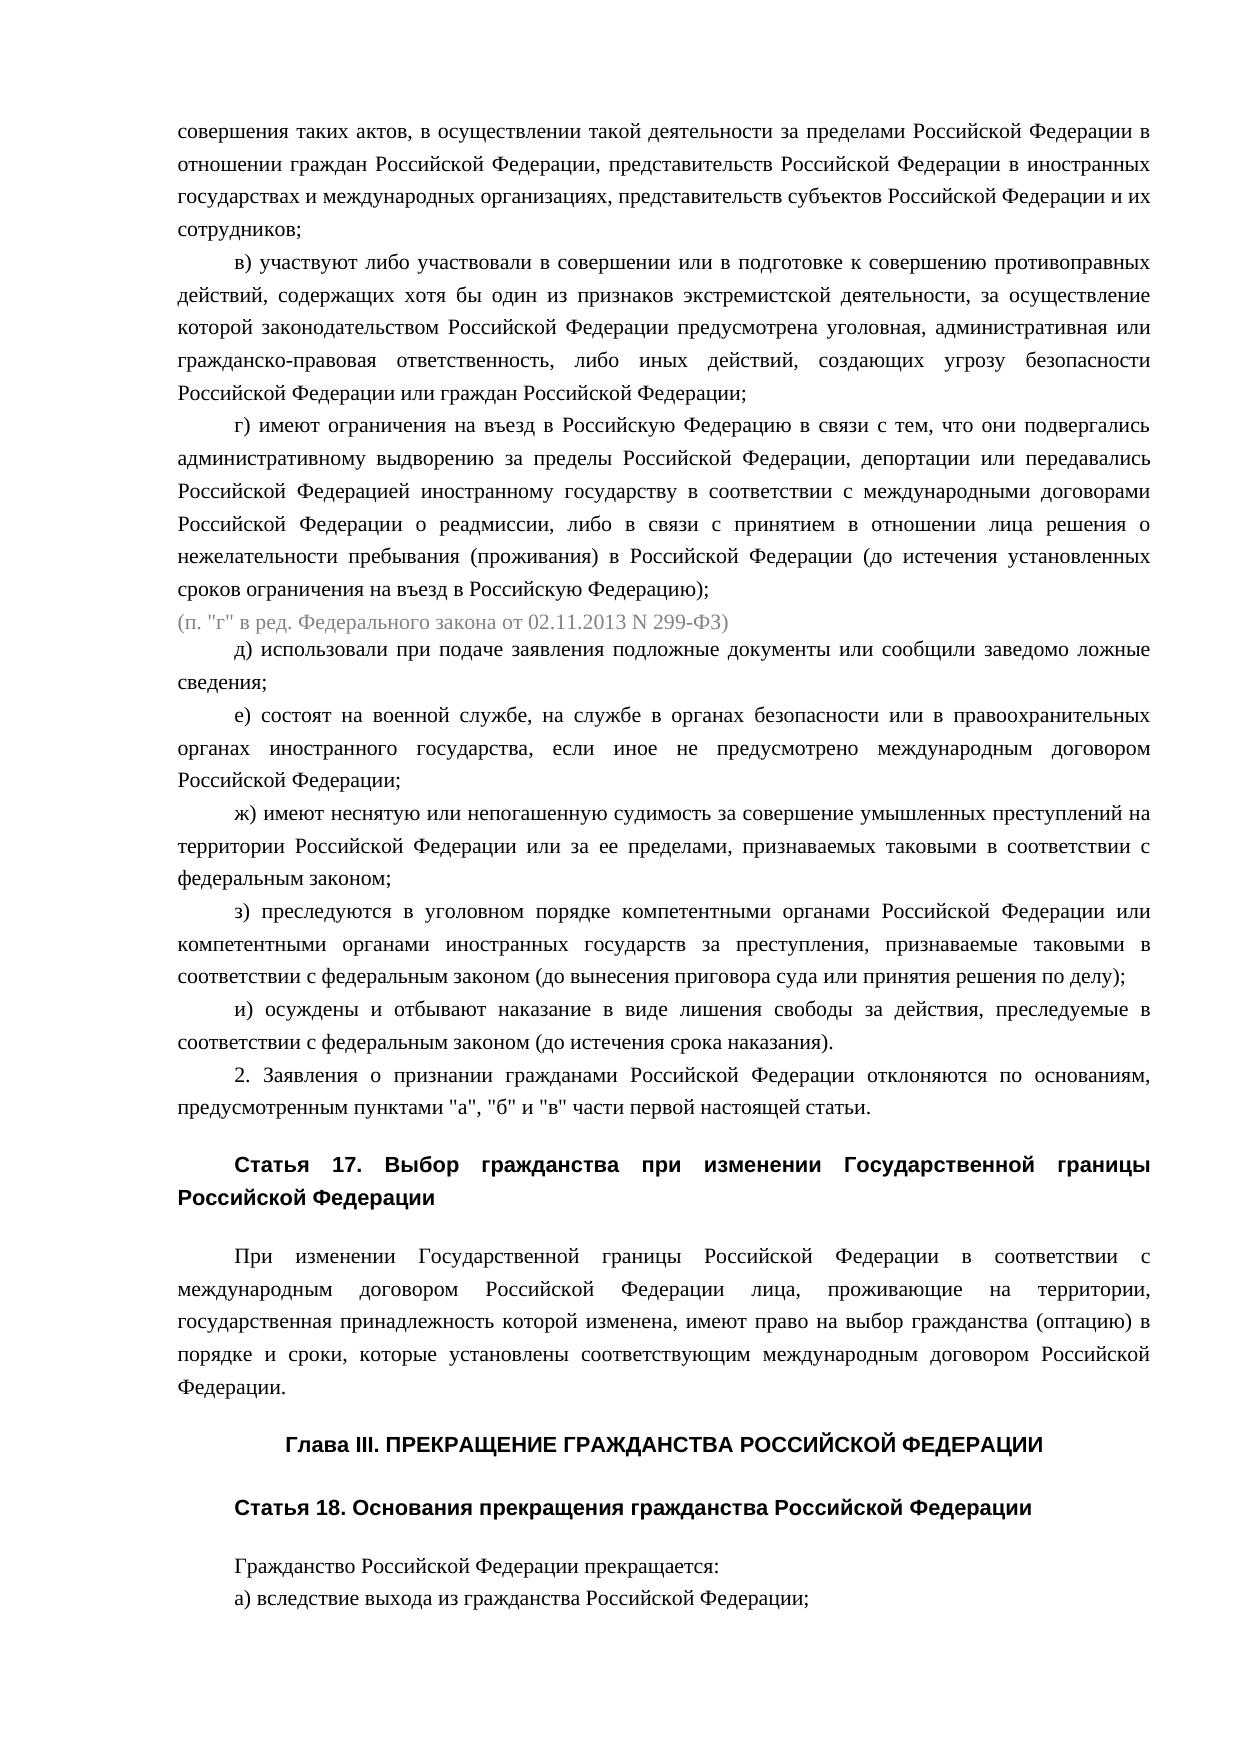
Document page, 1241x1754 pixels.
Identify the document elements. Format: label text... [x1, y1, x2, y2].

text Гражданство Российской Федерации прекращается: [177, 1553, 1152, 1578]
text Глава III. ПРЕКРАЩЕНИЕ ГРАЖДАНСТВА РОССИЙСКОЙ ФЕДЕРАЦИИ [177, 1432, 1152, 1457]
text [177, 118, 1152, 241]
text и) осуждены и отбывают наказание в виде лишения свободы за действия, преследуемые в соответствии с федеральным законом (до истечения срока наказания). [177, 996, 1152, 1054]
text ж) имеют неснятую или непогашенную судимость за совершение умышленных преступлений на территории Российской Федерации или за ее пределами, признаваемых таковыми в соответствии с федеральным законом; [177, 800, 1152, 891]
text Статья 18. Основания прекращения гражданства Российской Федерации [177, 1495, 1152, 1520]
text е) состоят на военной службе, на службе в органах безопасности или в правоохранительных органах иностранного государства, если иное не предусмотрено международным договором Российской Федерации; [177, 702, 1152, 792]
text (п. "г" в ред. Федерального закона от 02.11.2013 N 299-ФЗ) [177, 609, 1152, 634]
text з) преследуются в уголовном порядке компетентными органами Российской Федерации или компетентными органами иностранных государств за преступления, признаваемые таковыми в соответствии с федеральным законом (до вынесения приговора суда или принятия решения по делу); [177, 898, 1152, 989]
text д) использовали при подаче заявления подложные документы или сообщили заведомо ложные сведения; [177, 636, 1152, 694]
text г) имеют ограничения на въезд в Российскую Федерацию в связи с тем, что они подвергались административному выдворению за пределы Российской Федерации, депортации или передавались Российской Федерацией иностранному государству в соответствии с международными договорами Российской Федерации о реадмиссии, либо в связи с принятием в отношении лица решения о нежелательности пребывания (проживания) в Российской Федерации (до истечения установленных сроков ограничения на въезд в Российскую Федерацию); [177, 412, 1152, 601]
text а) вследствие выхода из гражданства Российской Федерации; [177, 1585, 1152, 1611]
text в) участвуют либо участвовали в совершении или в подготовке к совершению противоправных действий, содержащих хотя бы один из признаков экстремистской деятельности, за осуществление которой законодательством Российской Федерации предусмотрена уголовная, административная или гражданско-правовая ответственность, либо иных действий, создающих угрозу безопасности Российской Федерации или граждан Российской Федерации; [177, 249, 1152, 405]
text При изменении Государственной границы Российской Федерации в соответствии с международным договором Российской Федерации лица, проживающие на территории, государственная принадлежность которой изменена, имеют право на выбор гражданства (оптацию) в порядке и сроки, которые установлены соответствующим международным договором Российской Федерации. [177, 1243, 1152, 1399]
text Статья 17. Выбор гражданства при изменении Государственной границы Российской Федерации [177, 1152, 1152, 1210]
text 2. Заявления о признании гражданами Российской Федерации отклоняются по основаниям, предусмотренным пунктами "а", "б" и "в" части первой настоящей статьи. [177, 1062, 1152, 1119]
